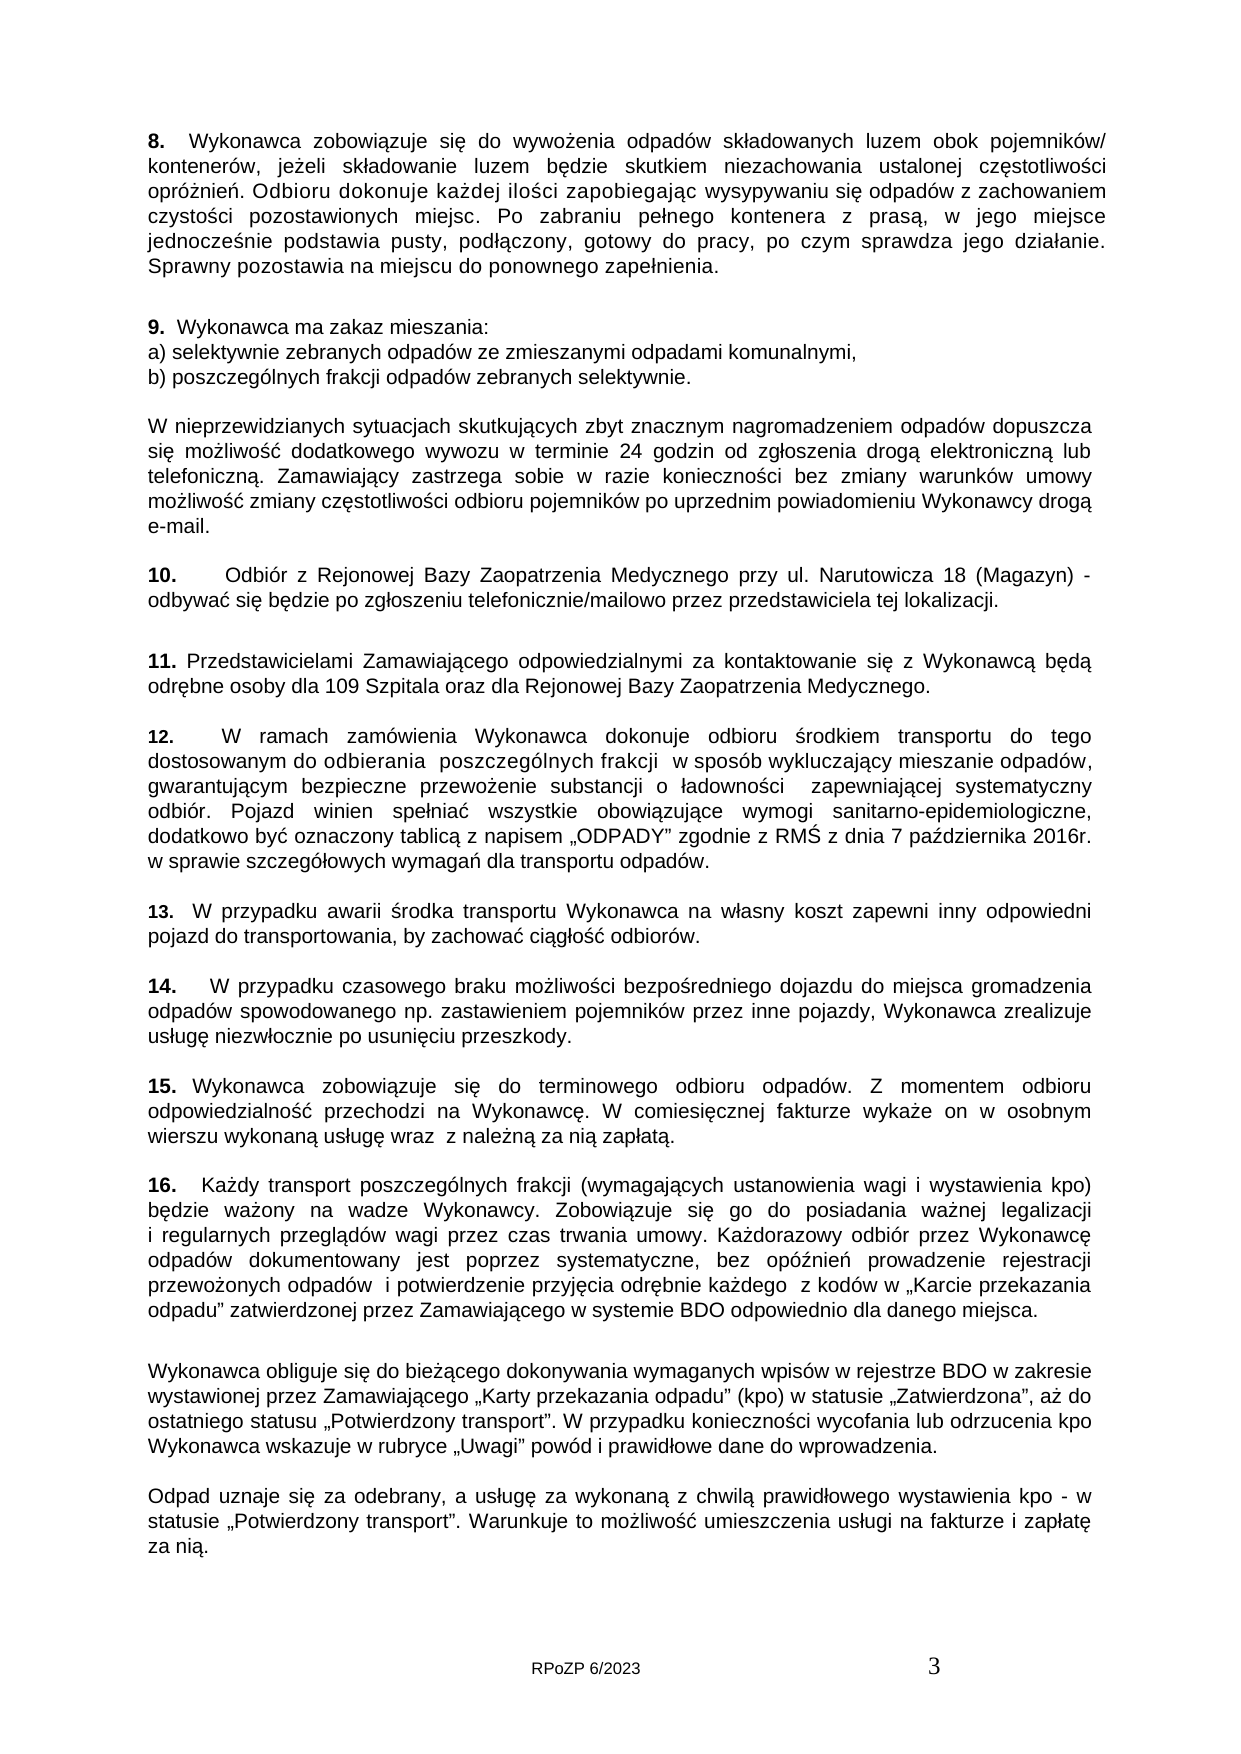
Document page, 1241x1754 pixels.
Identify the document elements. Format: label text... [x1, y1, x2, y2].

text 10. Odbiór z Rejonowej Bazy Zaopatrzenia Medycznego przy ul. Narutowicza 18 (Magazyn) - odbywać się będzie po zgłoszeniu telefonicznie/mailowo przez przedstawiciela tej lokalizacji. [148, 562, 1093, 612]
list W ramach zamówienia Wykonawca dokonuje odbioru środkiem transportu do tego dostosowanym do odbierania poszczególnych frakcji w sposób wykluczający mieszanie odpadów, gwarantującym bezpieczne przewożenie substancji o ładowności zapewniającej systematyczny odbiór. Pojazd winien spełniać wszystkie obowiązujące wymogi sanitarno-epidemiologiczne, dodatkowo być oznaczony tablicą z napisem „ODPADY” zgodnie z RMŚ z dnia 7 października 2016r. w sprawie szczegółowych wymagań dla transportu odpadów. [148, 723, 1093, 873]
text 8. Wykonawca zobowiązuje się do wywożenia odpadów składowanych luzem obok pojemników/ kontenerów, jeżeli składowanie luzem będzie skutkiem niezachowania ustalonej częstotliwości opróżnień. Odbioru dokonuje każdej ilości zapobiegając wysypywaniu się odpadów z zachowaniem czystości pozostawionych miejsc. Po zabraniu pełnego kontenera z prasą, w jego miejsce jednocześnie podstawia pusty, podłączony, gotowy do pracy, po czym sprawdza jego działanie. Sprawny pozostawia na miejscu do ponownego zapełnienia. [148, 128, 1107, 278]
text 11. Przedstawicielami Zamawiającego odpowiedzialnymi za kontaktowanie się z Wykonawcą będą odrębne osoby dla 109 Szpitala oraz dla Rejonowej Bazy Zaopatrzenia Medycznego. [148, 648, 1093, 698]
text W nieprzewidzianych sytuacjach skutkujących zbyt znacznym nagromadzeniem odpadów dopuszcza się możliwość dodatkowego wywozu w terminie 24 godzin od zgłoszenia drogą elektroniczną lub telefoniczną. Zamawiający zastrzega sobie w razie konieczności bez zmiany warunków umowy możliwość zmiany częstotliwości odbioru pojemników po uprzednim powiadomieniu Wykonawcy drogą e-mail. [148, 413, 1093, 538]
list W przypadku awarii środka transportu Wykonawca na własny koszt zapewni inny odpowiedni pojazd do transportowania, by zachować ciągłość odbiorów. [148, 898, 1093, 948]
text Wykonawca obliguje się do bieżącego dokonywania wymaganych wpisów w rejestrze BDO w zakresie wystawionej przez Zamawiającego „Karty przekazania odpadu” (kpo) w statusie „Zatwierdzona”, aż do ostatniego statusu „Potwierdzony transport”. W przypadku konieczności wycofania lub odrzucenia kpo Wykonawca wskazuje w rubryce „Uwagi” powód i prawidłowe dane do wprowadzenia. [148, 1358, 1093, 1458]
text 9. Wykonawca ma zakaz mieszania: [148, 314, 1093, 339]
text a) selektywnie zebranych odpadów ze zmieszanymi odpadami komunalnymi, [148, 339, 1093, 364]
list Każdy transport poszczególnych frakcji (wymagających ustanowienia wagi i wystawienia kpo) będzie ważony na wadze Wykonawcy. Zobowiązuje się go do posiadania ważnej legalizacji i regularnych przeglądów wagi przez czas trwania umowy. Każdorazowy odbiór przez Wykonawcę odpadów dokumentowany jest poprzez systematyczne, bez opóźnień prowadzenie rejestracji przewożonych odpadów i potwierdzenie przyjęcia odrębnie każdego z kodów w „Karcie przekazania odpadu” zatwierdzonej przez Zamawiającego w systemie BDO odpowiednio dla danego miejsca. [148, 1172, 1093, 1322]
text 14. W przypadku czasowego braku możliwości bezpośredniego dojazdu do miejsca gromadzenia odpadów spowodowanego np. zastawieniem pojemników przez inne pojazdy, Wykonawca zrealizuje usługę niezwłocznie po usunięciu przeszkody. [148, 973, 1093, 1048]
text Odpad uznaje się za odebrany, a usługę za wykonaną z chwilą prawidłowego wystawienia kpo - w statusie „Potwierdzony transport”. Warunkuje to możliwość umieszczenia usługi na fakturze i zapłatę za nią. [148, 1483, 1093, 1558]
text b) poszczególnych frakcji odpadów zebranych selektywnie. [148, 364, 1107, 389]
list Wykonawca zobowiązuje się do terminowego odbioru odpadów. Z momentem odbioru odpowiedzialność przechodzi na Wykonawcę. W comiesięcznej fakturze wykaże on w osobnym wierszu wykonaną usługę wraz z należną za nią zapłatą. [148, 1073, 1093, 1148]
